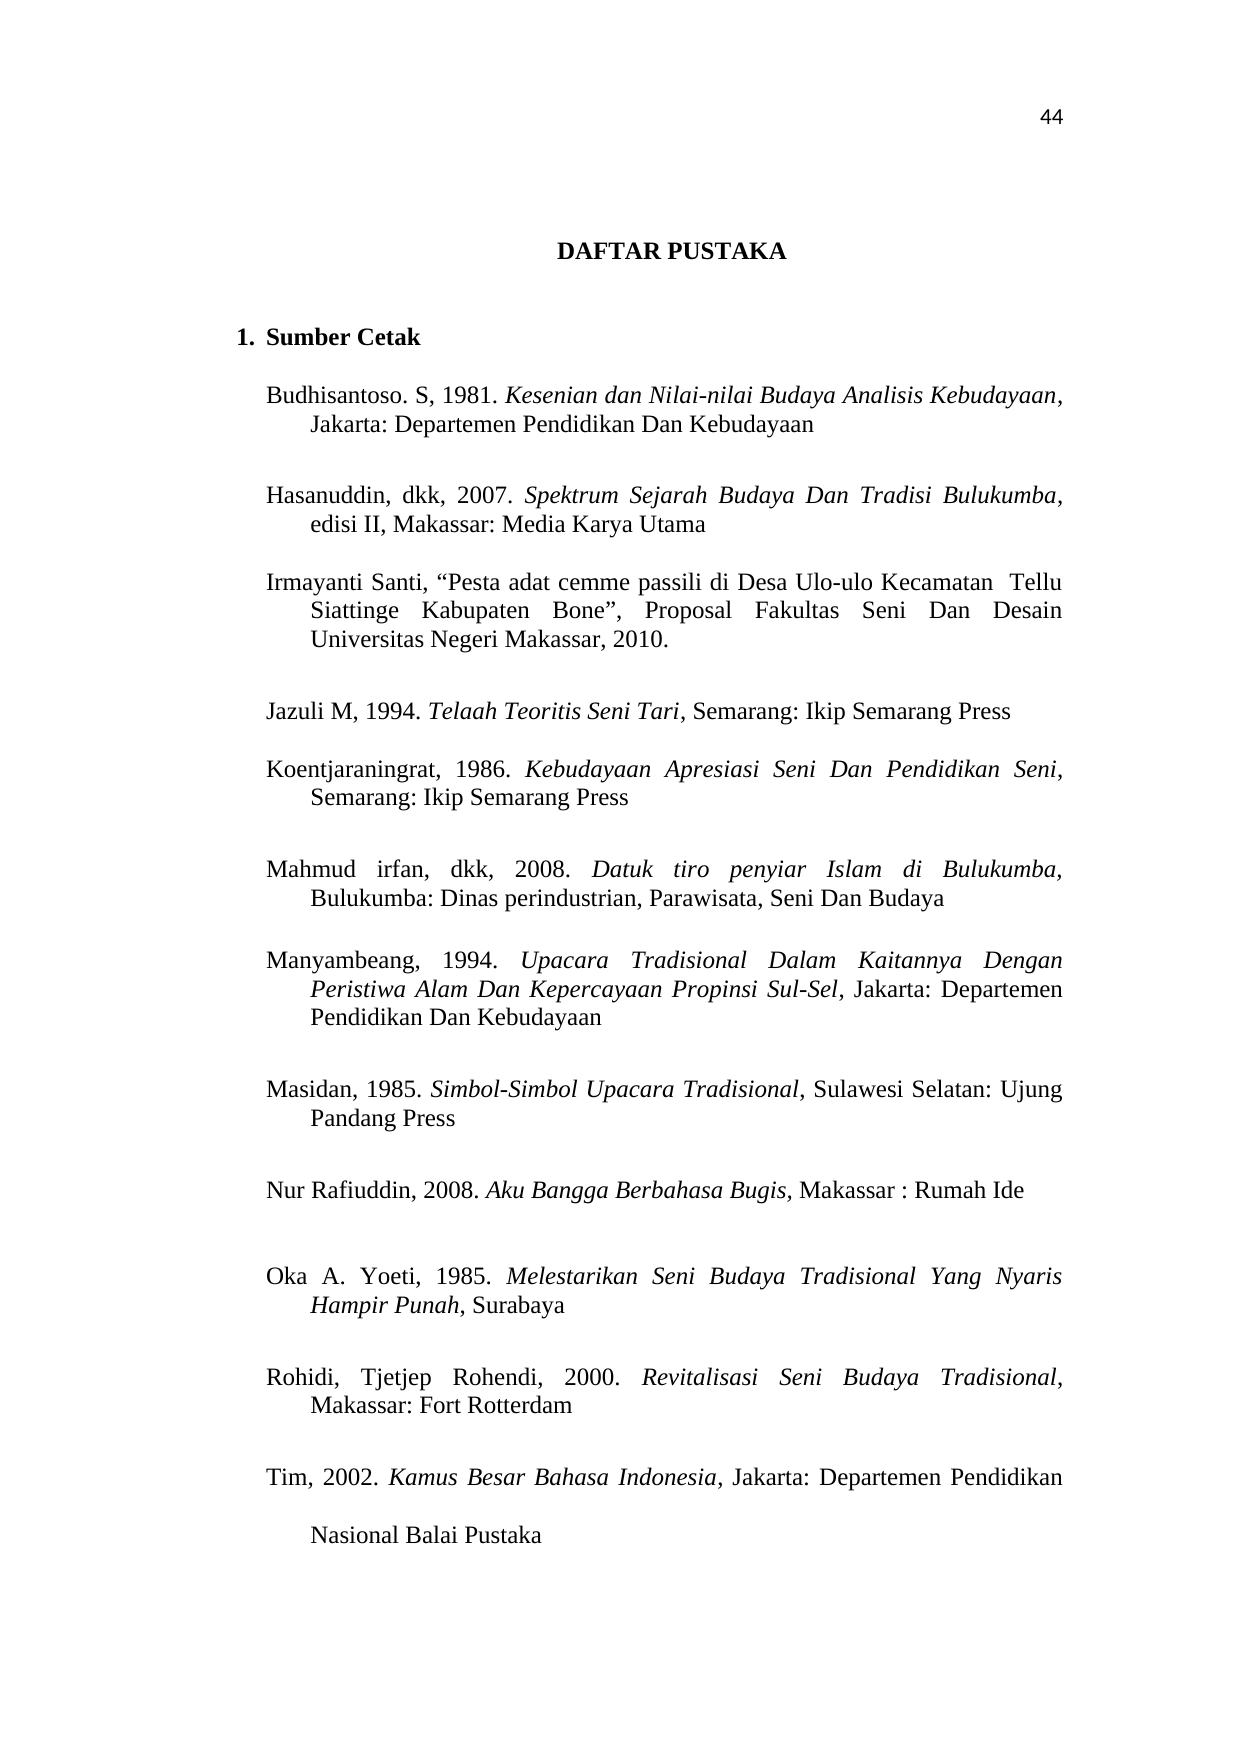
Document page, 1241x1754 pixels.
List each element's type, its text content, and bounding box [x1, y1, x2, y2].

text Koentjaraningrat, 1986. Kebudayaan Apresiasi Seni Dan Pendidikan Seni, Semarang: Ikip Semarang Press [266, 754, 1063, 811]
text Mahmud irfan, dkk, 2008. Datuk tiro penyiar Islam di Bulukumba, Bulukumba: Dinas perindustrian, Parawisata, Seni Dan Budaya [266, 854, 1063, 912]
text Tim, 2002. Kamus Besar Bahasa Indonesia, Jakarta: Departemen Pendidikan Nasional Balai Pustaka [266, 1462, 1063, 1549]
text Rohidi, Tjetjep Rohendi, 2000. Revitalisasi Seni Budaya Tradisional, Makassar: Fort Rotterdam [266, 1362, 1063, 1419]
text Oka A. Yoeti, 1985. Melestarikan Seni Budaya Tradisional Yang Nyaris Hampir Punah, Surabaya [266, 1261, 1063, 1319]
text Irmayanti Santi, “Pesta adat cemme passili di Desa Ulo-ulo Kecamatan Tellu Siattinge Kabupaten Bone”, Proposal Fakultas Seni Dan Desain Universitas Negeri Makassar, 2010. [266, 567, 1063, 653]
text Manyambeang, 1994. Upacara Tradisional Dalam Kaitannya Dengan Peristiwa Alam Dan Kepercayaan Propinsi Sul-Sel, Jakarta: Departemen Pendidikan Dan Kebudayaan [266, 945, 1063, 1031]
text Nur Rafiuddin, 2008. Aku Bangga Berbahasa Bugis, Makassar : Rumah Ide [266, 1175, 1063, 1204]
text Budhisantoso. S, 1981. Kesenian dan Nilai-nilai Budaya Analisis Kebudayaan, Jakarta: Departemen Pendidikan Dan Kebudayaan [266, 380, 1063, 437]
text Masidan, 1985. Simbol-Simbol Upacara Tradisional, Sulawesi Selatan: Ujung Pandang Press [266, 1074, 1063, 1132]
text Hasanuddin, dkk, 2007. Spektrum Sejarah Budaya Dan Tradisi Bulukumba, edisi II, Makassar: Media Karya Utama [266, 481, 1063, 538]
list DAFTAR PUSTAKA [281, 236, 1063, 265]
list Sumber Cetak [236, 322, 1063, 351]
text Jazuli M, 1994. Telaah Teoritis Seni Tari, Semarang: Ikip Semarang Press [266, 696, 1063, 725]
